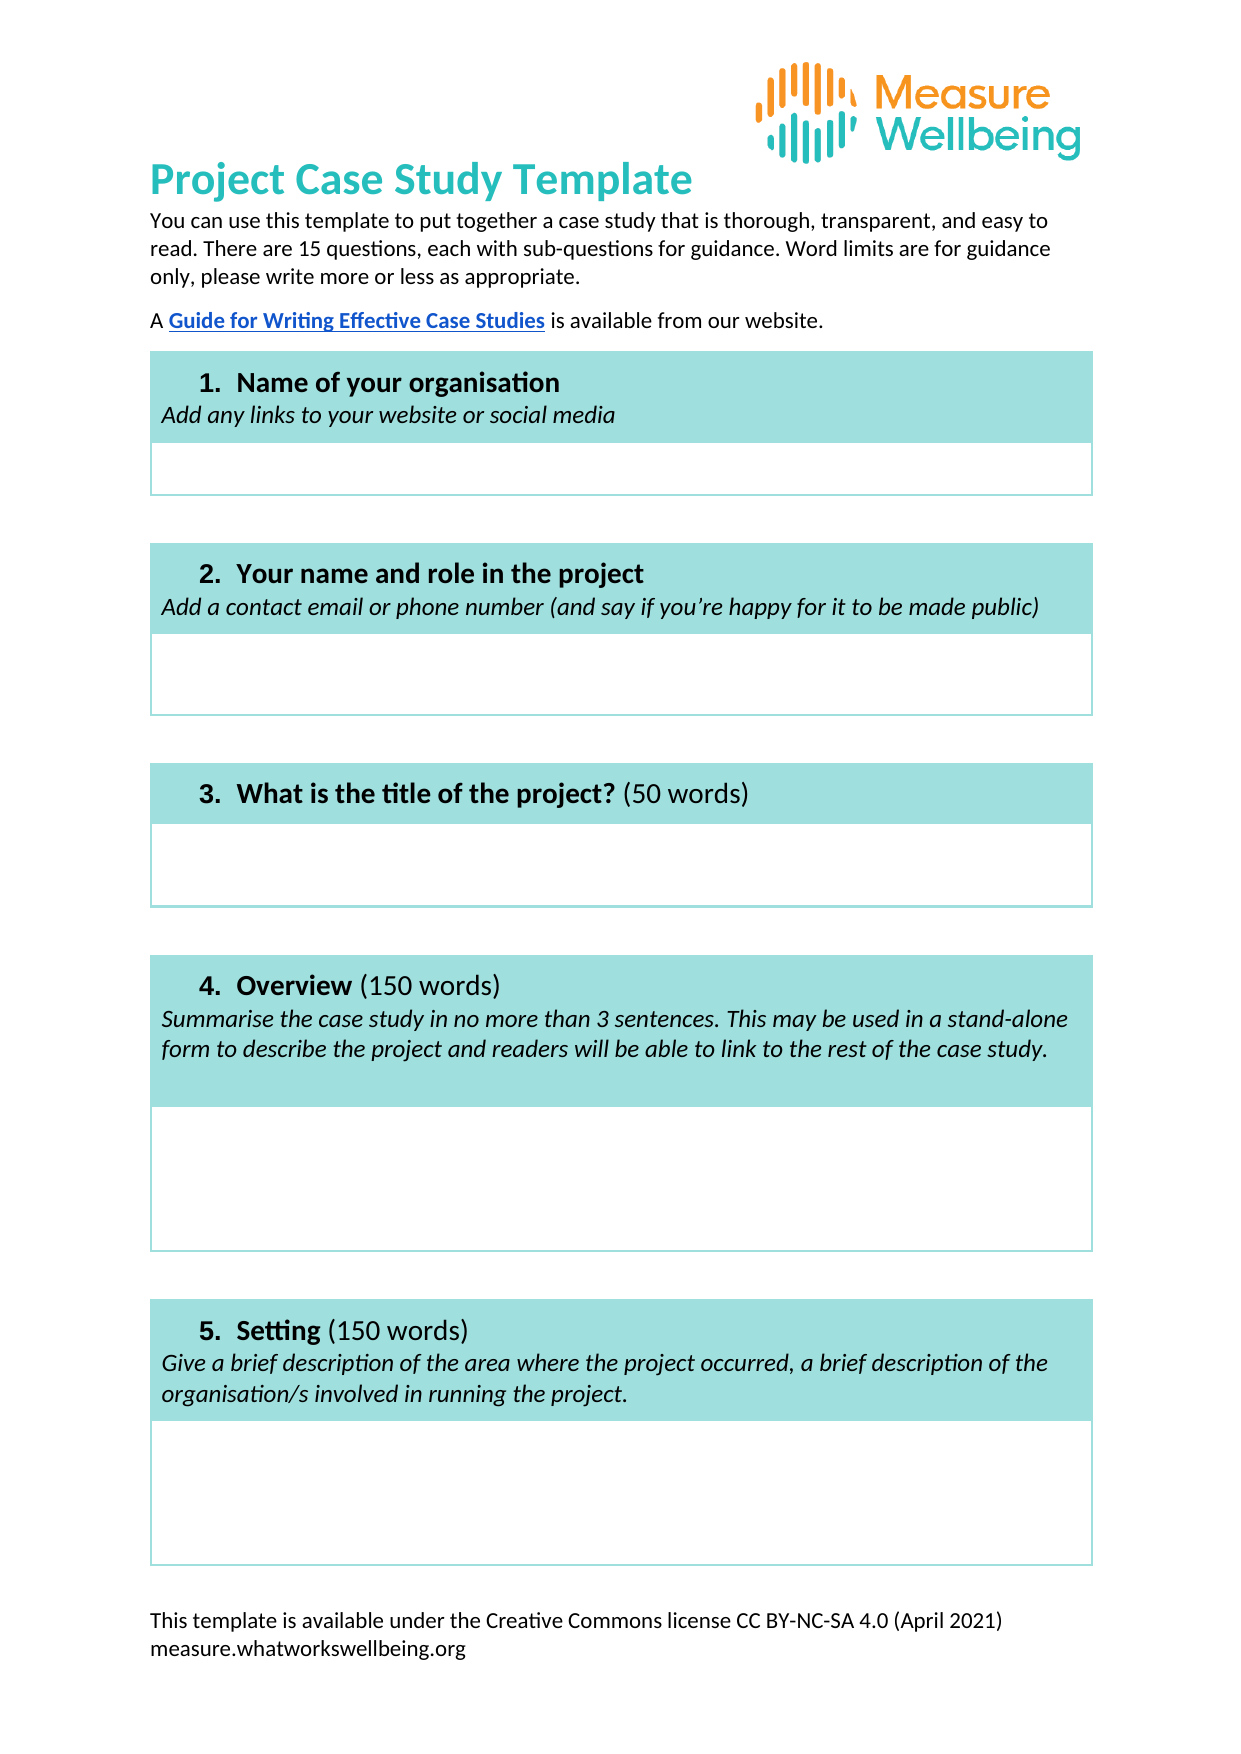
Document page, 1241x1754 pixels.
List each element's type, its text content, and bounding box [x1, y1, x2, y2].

table_header What is the title of the project? (50 words) [152, 765, 1091, 821]
table_cell [152, 443, 1091, 494]
table_header Your name and role in the project Add a contact email or phone number (and say if you’re happy for it to be made public) [152, 545, 1091, 632]
table_header Setting (150 words) Give a brief description of the area where the project occurred, a brief description of the organisation/s involved in running the project. [152, 1301, 1091, 1419]
text A Guide for Writing Effective Case Studies is available from our website. [150, 307, 1090, 335]
table_header Overview (150 words) Summarise the case study in no more than 3 sentences. This may be used in a stand-alone form to describe the project and readers will be able to link to the rest of the case study. [152, 957, 1091, 1105]
table_cell [152, 824, 1091, 905]
text You can use this template to put together a case study that is thorough, transparent, and easy to read. There are 15 questions, each with sub-questions for guidance. Word limits are for guidance only, please write more or less as appropriate. [150, 206, 1090, 290]
table_cell [152, 634, 1091, 714]
picture [748, 53, 1090, 179]
table_header Name of your organisation Add any links to your website or social media [152, 354, 1091, 440]
table_cell [152, 1421, 1091, 1564]
table_cell [152, 1107, 1091, 1250]
subtitle Project Case Study Template [150, 150, 1090, 206]
